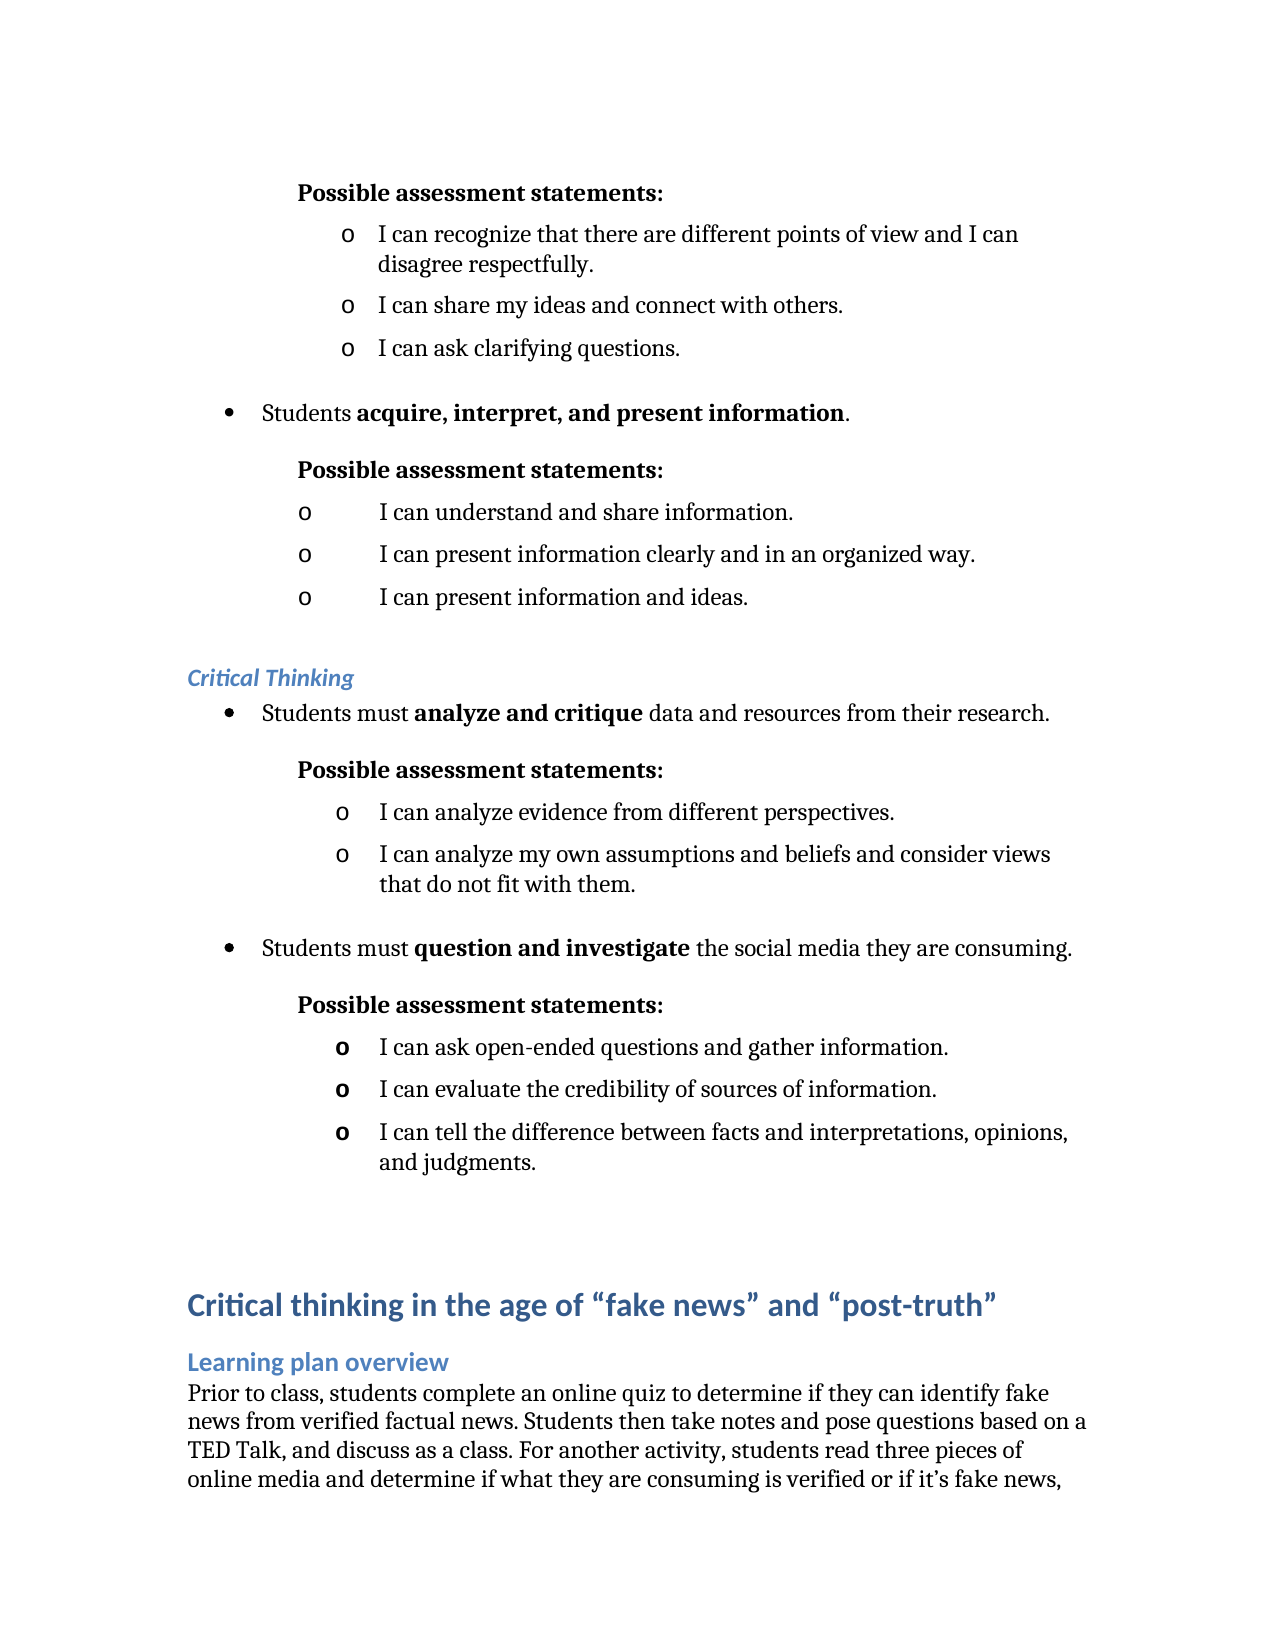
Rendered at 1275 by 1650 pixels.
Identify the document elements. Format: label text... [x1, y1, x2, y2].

text Possible assessment statements: [297, 179, 1088, 207]
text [187, 1378, 1088, 1493]
list I can present information and ideas. [225, 582, 1088, 612]
list I can recognize that there are different points of view and I can disagree respectfully. [340, 220, 1088, 279]
subtitle Critical Thinking [187, 662, 1088, 693]
list Students must analyze and critique data and resources from their research. [225, 699, 1088, 728]
text Possible assessment statements: [297, 456, 1088, 485]
list Students acquire, interpret, and present information. [225, 399, 1088, 427]
list Students must question and investigate the social media they are consuming. [225, 934, 1088, 963]
list I can evaluate the credibility of sources of information. [335, 1075, 1088, 1105]
text Possible assessment statements: [297, 991, 1088, 1020]
list I can understand and share information. [225, 497, 1088, 527]
text Possible assessment statements: [297, 756, 1088, 785]
list I can share my ideas and connect with others. [340, 291, 1088, 321]
list I can ask open-ended questions and gather information. [335, 1033, 1088, 1063]
list I can analyze my own assumptions and beliefs and consider views that do not fit with them. [335, 840, 1088, 899]
subtitle Critical thinking in the age of “fake news” and “post-truth” [187, 1284, 1088, 1324]
list I can analyze evidence from different perspectives. [335, 798, 1088, 828]
list I can ask clarifying questions. [340, 334, 1088, 364]
list I can present information clearly and in an organized way. [225, 540, 1088, 570]
list I can tell the difference between facts and interpretations, opinions, and judgments. [335, 1118, 1088, 1176]
subtitle Learning plan overview [187, 1345, 1088, 1378]
